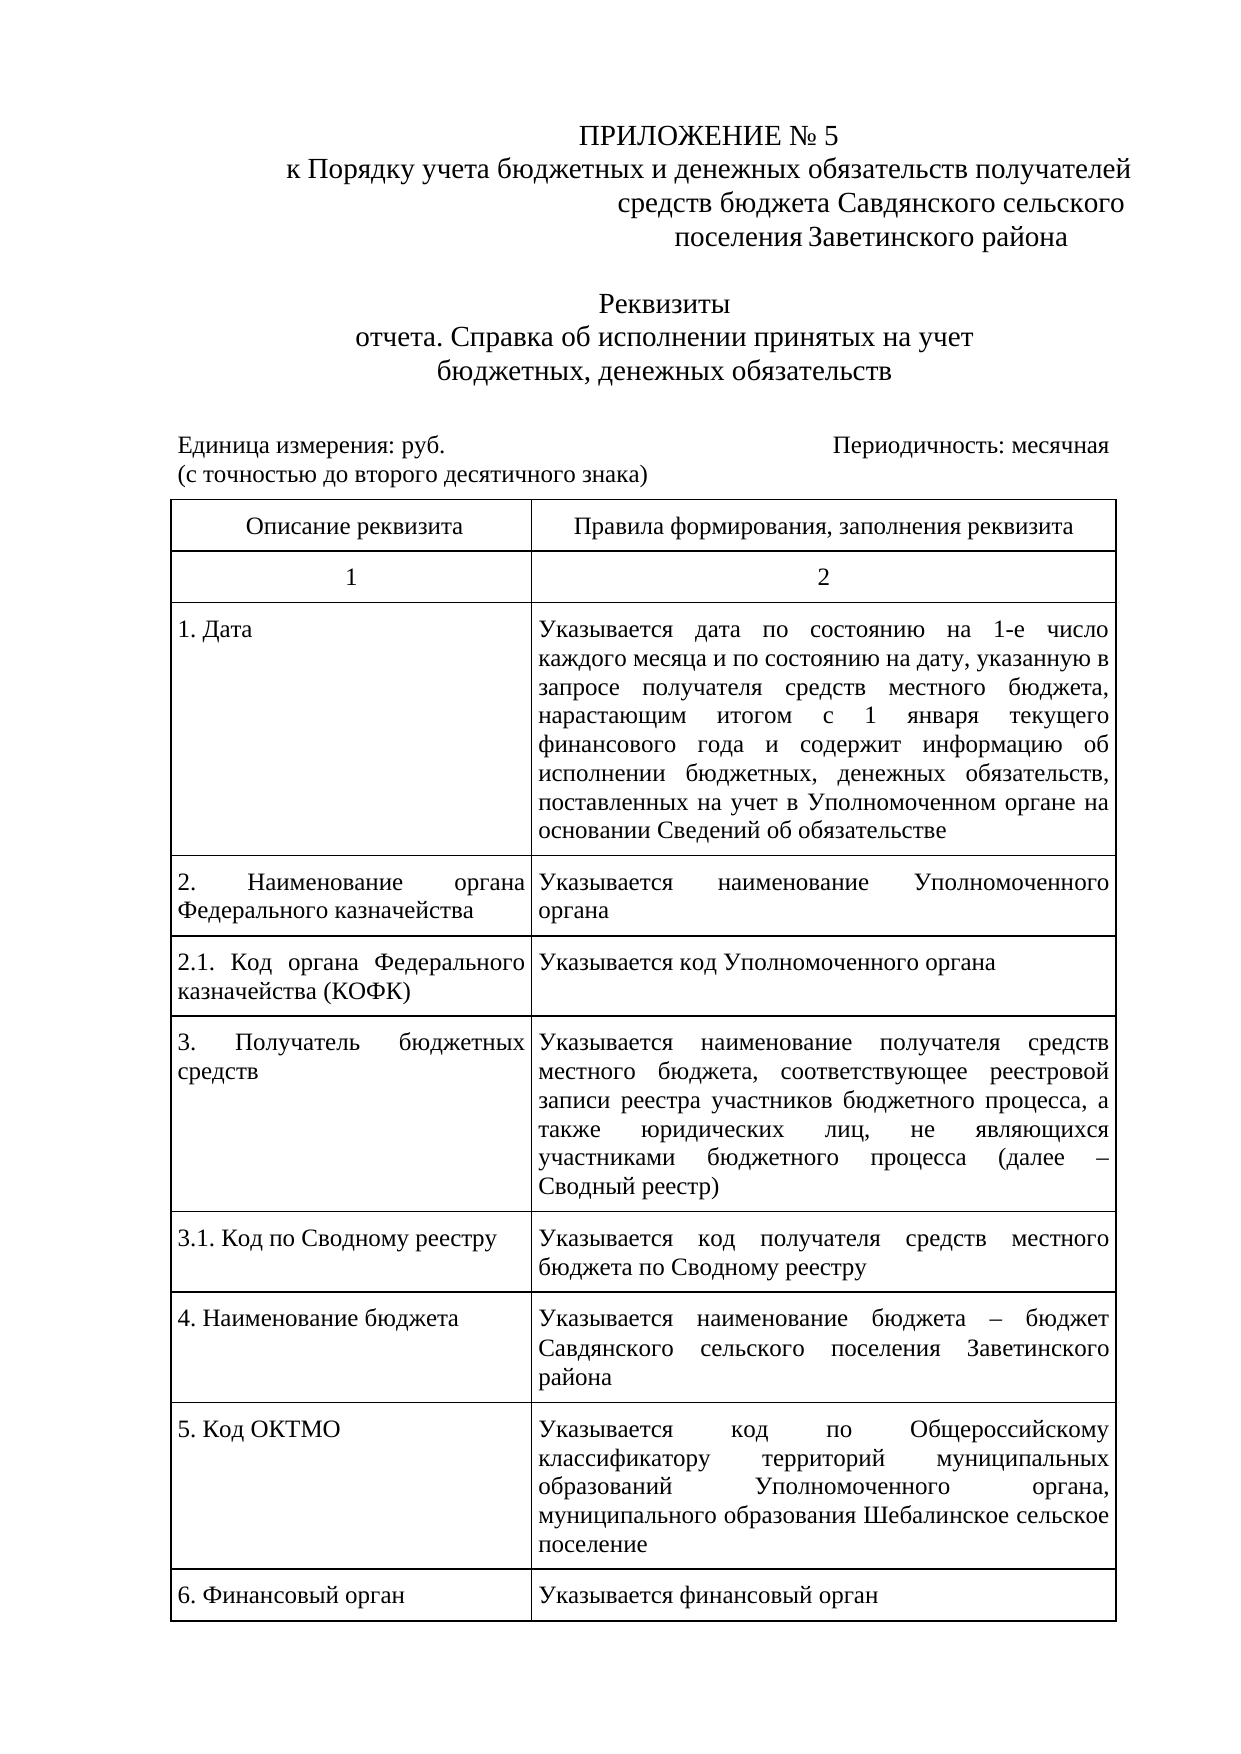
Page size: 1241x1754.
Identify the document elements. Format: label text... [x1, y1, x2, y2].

table_cell Правила формирования, заполнения реквизита [532, 500, 1115, 550]
table_cell Описание реквизита [172, 500, 531, 550]
table_header Периодичность: месячная [767, 420, 1116, 499]
table_cell 3. Получатель бюджетных средств [172, 1017, 531, 1211]
table_cell Указывается код получателя средств местного бюджета по Сводному реестру [532, 1212, 1115, 1291]
table_cell 1. Дата [172, 603, 531, 855]
table_cell Указывается финансовый орган [532, 1570, 1115, 1620]
table_cell 2 [532, 552, 1115, 602]
table_cell 5. Код ОКТМО [172, 1403, 531, 1568]
table_cell 2. Наименование органа Федерального казначейства [172, 856, 531, 935]
table_cell Указывается дата по состоянию на 1-е число каждого месяца и по состоянию на дату, указанную в запросе получателя средств местного бюджета, нарастающим итогом с 1 января текущего финансового года и содержит информацию об исполнении бюджетных, денежных обязательств, поставленных на учет в Уполномоченном органе на основании Сведений об обязательстве [532, 603, 1115, 855]
table_cell 6. Финансовый орган [172, 1570, 531, 1620]
table_cell Указывается наименование Уполномоченного органа [532, 856, 1115, 935]
table_cell 4. Наименование бюджета [172, 1293, 531, 1402]
text бюджетных, денежных обязательств [177, 353, 1152, 386]
table_cell 1 [172, 552, 531, 602]
table_cell Указывается код Уполномоченного органа [532, 937, 1115, 1015]
text ПРИЛОЖЕНИЕ № 5 [266, 118, 1152, 152]
table_cell Указывается наименование бюджета – бюджет Савдянского сельского поселения Заветинского района [532, 1293, 1115, 1402]
table_cell 2.1. Код органа Федерального казначейства (КОФК) [172, 937, 531, 1015]
text к Порядку учета бюджетных и денежных обязательств получателей средств бюджета Савдянского сельского поселения Заветинского района [266, 152, 1152, 252]
table_cell Указывается наименование получателя средств местного бюджета, соответствующее реестровой записи реестра участников бюджетного процесса, а также юридических лиц, не являющихся участниками бюджетного процесса (далее – Сводный реестр) [532, 1017, 1115, 1211]
text отчета. Справка об исполнении принятых на учет [177, 319, 1152, 353]
table_cell Указывается код по Общероссийскому классификатору территорий муниципальных образований Уполномоченного органа, муниципального образования Шебалинское сельское поселение [532, 1403, 1115, 1568]
table_header Единица измерения: руб. (с точностью до второго десятичного знака) [171, 420, 767, 499]
text Реквизиты [177, 286, 1152, 319]
table_cell 3.1. Код по Сводному реестру [172, 1212, 531, 1291]
